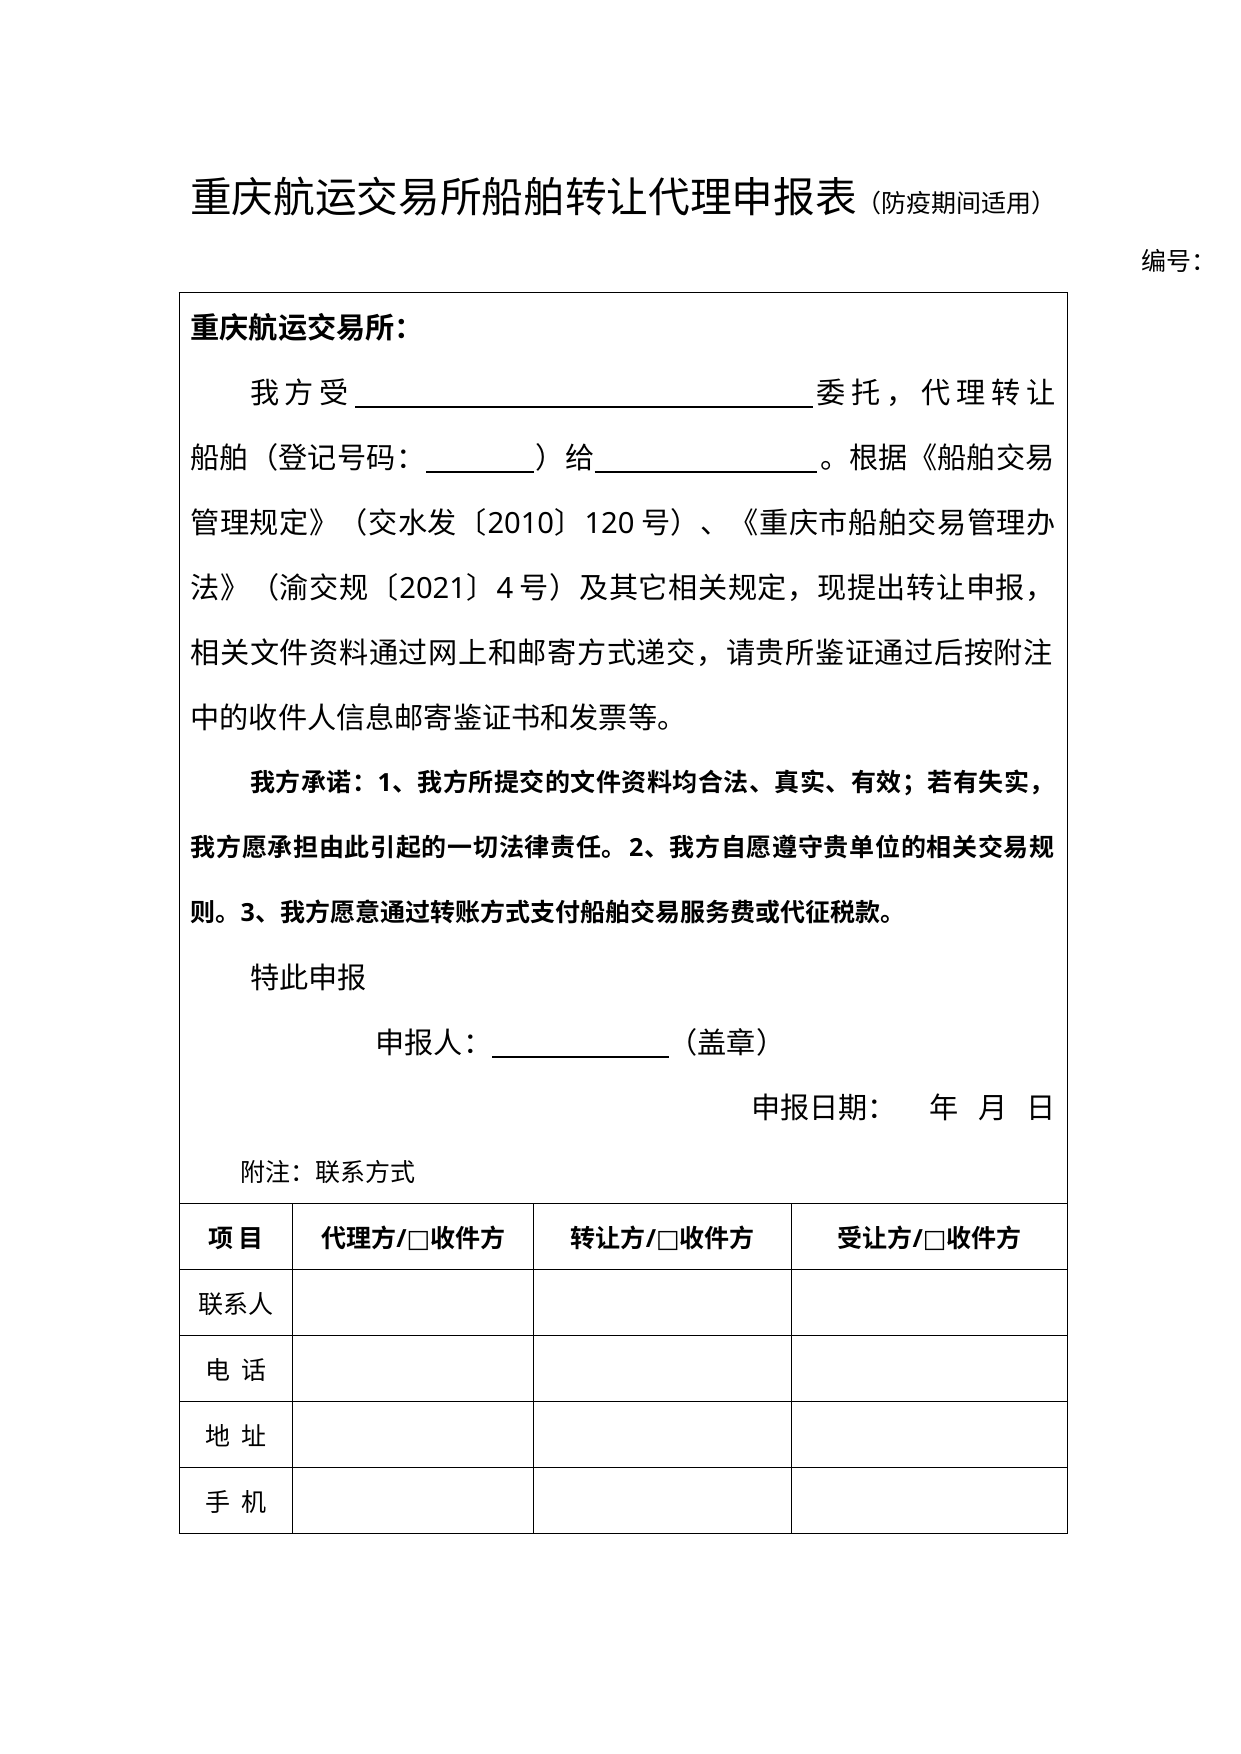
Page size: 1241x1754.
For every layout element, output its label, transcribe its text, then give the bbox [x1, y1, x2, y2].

table_cell [792, 1336, 1067, 1401]
table_cell [792, 1270, 1067, 1335]
table_cell [293, 1336, 533, 1401]
table_cell [293, 1468, 533, 1533]
table_cell [534, 1336, 791, 1401]
table_cell 受让方/□收件方 [792, 1204, 1067, 1269]
table_cell [792, 1402, 1067, 1467]
text 重庆航运交易所船舶转让代理申报表（防疫期间适用） [29, 162, 1217, 227]
table_cell 手 机 [180, 1468, 292, 1533]
table_cell 代理方/□收件方 [293, 1204, 533, 1269]
table_header 重庆航运交易所： 我方受 委托，代理转让 船舶（登记号码： ）给 。根据《船舶交易管理规定》（交水发〔2010〕120号）、《重庆市船舶交易管理办法》（渝交规〔2021〕4号）及其它相关规定，现提出转让申报，相关文件资料通过网上和邮寄方式递交，请贵所鉴证通过后按附注中的收件人信息邮寄鉴证书和发票等。 我方承诺：1、我方所提交的文件资料均合法、真实、有效；若有失实，我方愿承担由此引起的一切法律责任。2、我方自愿遵守贵单位的相关交易规则。3、我方愿意通过转账方式支付船舶交易服务费或代征税款。 特此申报 申报人： （盖章） 申报日期： 年 月 日 附注：联系方式 [180, 293, 1067, 1203]
text 编号： [29, 227, 1217, 292]
table_cell [293, 1402, 533, 1467]
table_cell [534, 1402, 791, 1467]
table_cell 电 话 [180, 1336, 292, 1401]
table_cell 地 址 [180, 1402, 292, 1467]
table_cell 联系人 [180, 1270, 292, 1335]
table_cell [293, 1270, 533, 1335]
table_cell [792, 1468, 1067, 1533]
table_cell 项 目 [180, 1204, 292, 1269]
table_cell 转让方/□收件方 [534, 1204, 791, 1269]
table_cell [534, 1270, 791, 1335]
table_cell [534, 1468, 791, 1533]
